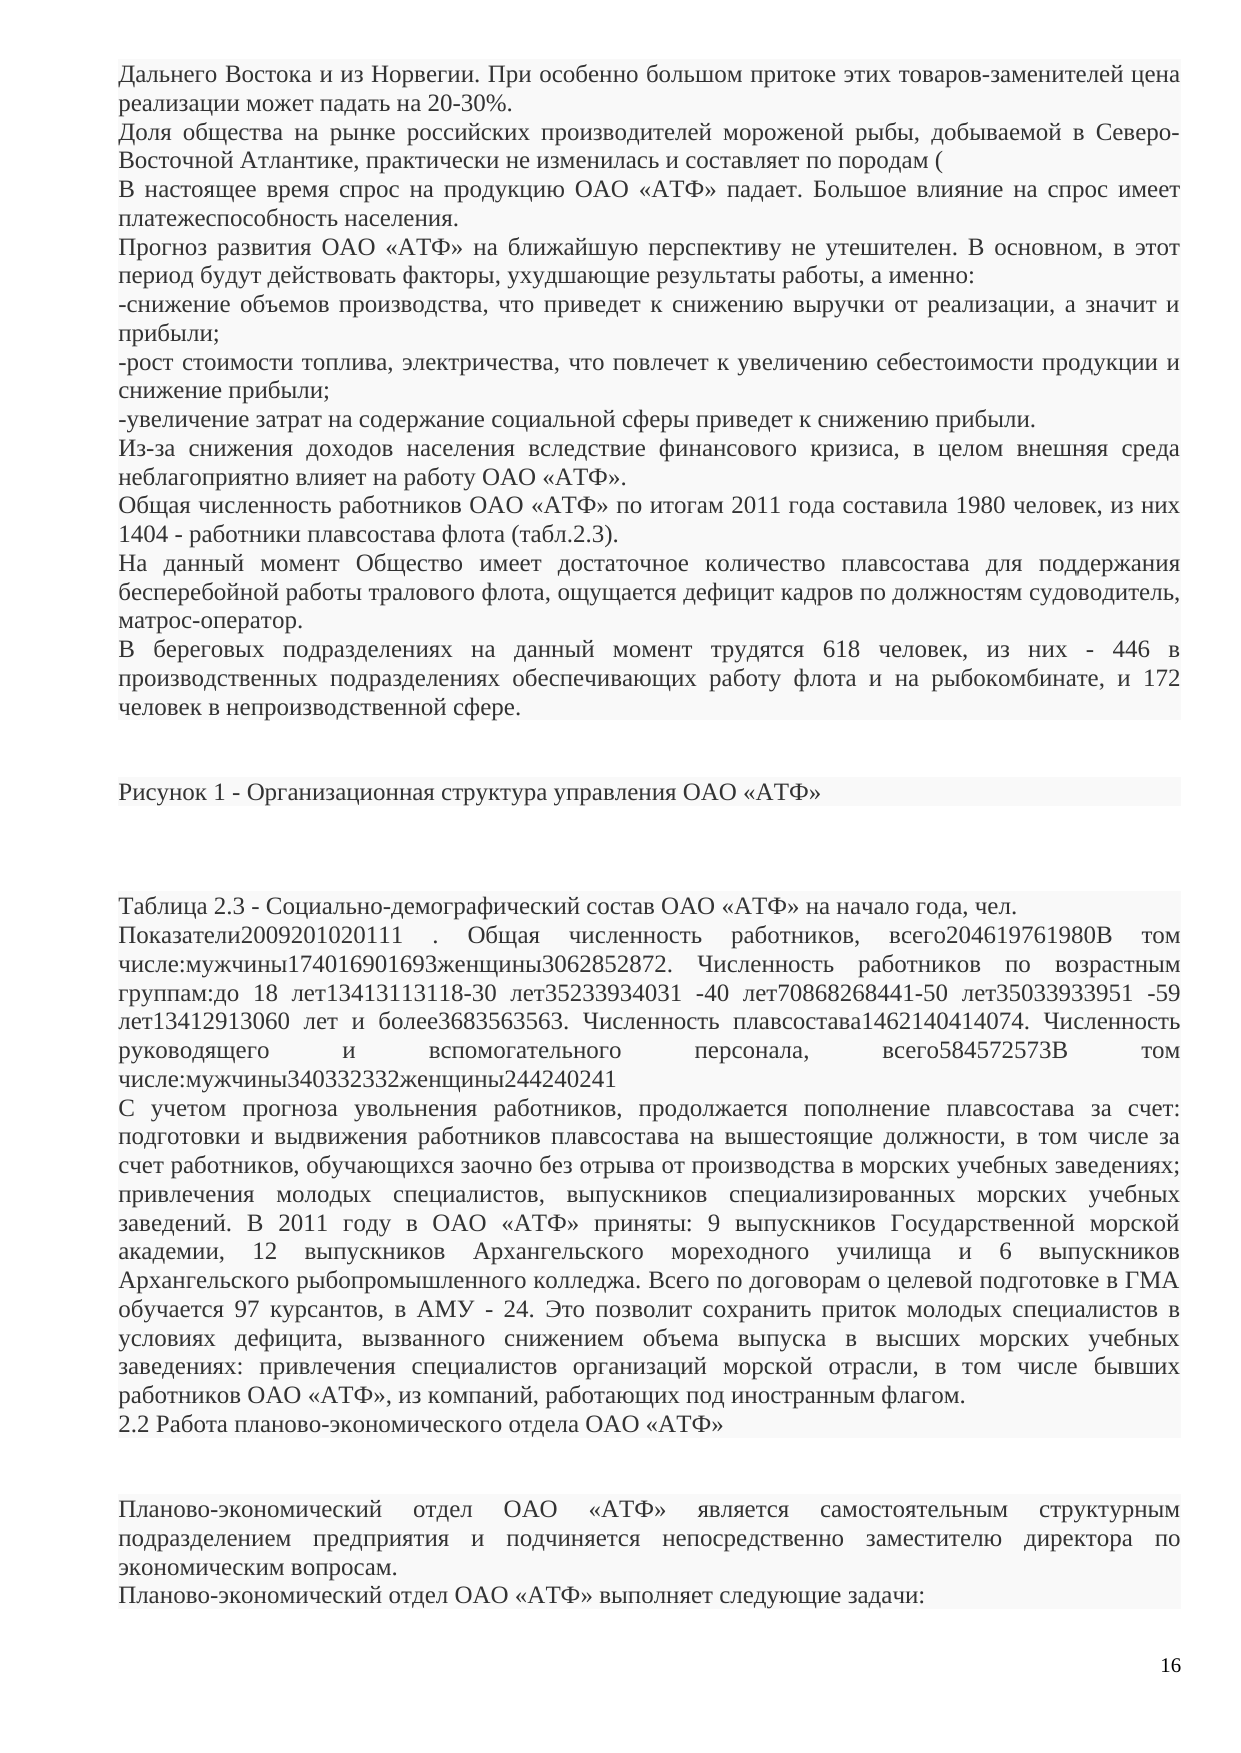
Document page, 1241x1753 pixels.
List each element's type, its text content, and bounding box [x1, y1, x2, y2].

text Планово-экономический отдел ОАО «АТФ» является самостоятельным структурным подразделением предприятия и подчиняется непосредственно заместителю директора по экономическим вопросам. [118, 1494, 1181, 1581]
text -снижение объемов производства, что приведет к снижению выручки от реализации, а значит и прибыли; [118, 289, 1181, 347]
text Показатели2009201020111 . Общая численность работников, всего204619761980В том числе:мужчины174016901693женщины3062852872. Численность работников по возрастным группам:до 18 лет13413113118-30 лет35233934031 -40 лет70868268441-50 лет35033933951 -59 лет13412913060 лет и более3683563563. Численность плавсостава1462140414074. Численность руководящего и вспомогательного персонала, всего584572573В том числе:мужчины340332332женщины244240241 [118, 920, 1181, 1093]
text Общая численность работников ОАО «АТФ» по итогам 2011 года составила 1980 человек, из них 1404 - работники плавсостава флота (табл.2.3). [118, 490, 1181, 548]
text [118, 59, 1181, 117]
text -рост стоимости топлива, электричества, что повлечет к увеличению себестоимости продукции и снижение прибыли; [118, 347, 1181, 404]
text Планово-экономический отдел ОАО «АТФ» выполняет следующие задачи: [118, 1581, 1181, 1609]
text Из-за снижения доходов населения вследствие финансового кризиса, в целом внешняя среда неблагоприятно влияет на работу ОАО «АТФ». [118, 433, 1181, 490]
text 2.2 Работа планово-экономического отдела ОАО «АТФ» [118, 1409, 1181, 1438]
text Рисунок 1 - Организационная структура управления ОАО «АТФ» [118, 777, 1181, 806]
text Прогноз развития ОАО «АТФ» на ближайшую перспективу не утешителен. В основном, в этот период будут действовать факторы, ухудшающие результаты работы, а именно: [118, 232, 1181, 289]
text -увеличение затрат на содержание социальной сферы приведет к снижению прибыли. [118, 404, 1181, 433]
text В настоящее время спрос на продукцию ОАО «АТФ» падает. Большое влияние на спрос имеет платежеспособность населения. [118, 174, 1181, 232]
text Доля общества на рынке российских производителей мороженой рыбы, добываемой в Северо-Восточной Атлантике, практически не изменилась и составляет по породам ( [118, 117, 1181, 174]
text В береговых подразделениях на данный момент трудятся 618 человек, из них - 446 в производственных подразделениях обеспечивающих работу флота и на рыбокомбинате, и 172 человек в непроизводственной сфере. [118, 634, 1181, 720]
text С учетом прогноза увольнения работников, продолжается пополнение плавсостава за счет: подготовки и выдвижения работников плавсостава на вышестоящие должности, в том числе за счет работников, обучающихся заочно без отрыва от производства в морских учебных заведениях; привлечения молодых специалистов, выпускников специализированных морских учебных заведений. В 2011 году в ОАО «АТФ» приняты: 9 выпускников Государственной морской академии, 12 выпускников Архангельского мореходного училища и 6 выпускников Архангельского рыбопромышленного колледжа. Всего по договорам о целевой подготовке в ГМА обучается 97 курсантов, в АМУ - 24. Это позволит сохранить приток молодых специалистов в условиях дефицита, вызванного снижением объема выпуска в высших морских учебных заведениях: привлечения специалистов организаций морской отрасли, в том числе бывших работников ОАО «АТФ», из компаний, работающих под иностранным флагом. [118, 1093, 1181, 1409]
text На данный момент Общество имеет достаточное количество плавсостава для поддержания бесперебойной работы тралового флота, ощущается дефицит кадров по должностям судоводитель, матрос-оператор. [118, 548, 1181, 634]
text Таблица 2.3 - Социально-демографический состав ОАО «АТФ» на начало года, чел. [118, 891, 1181, 920]
